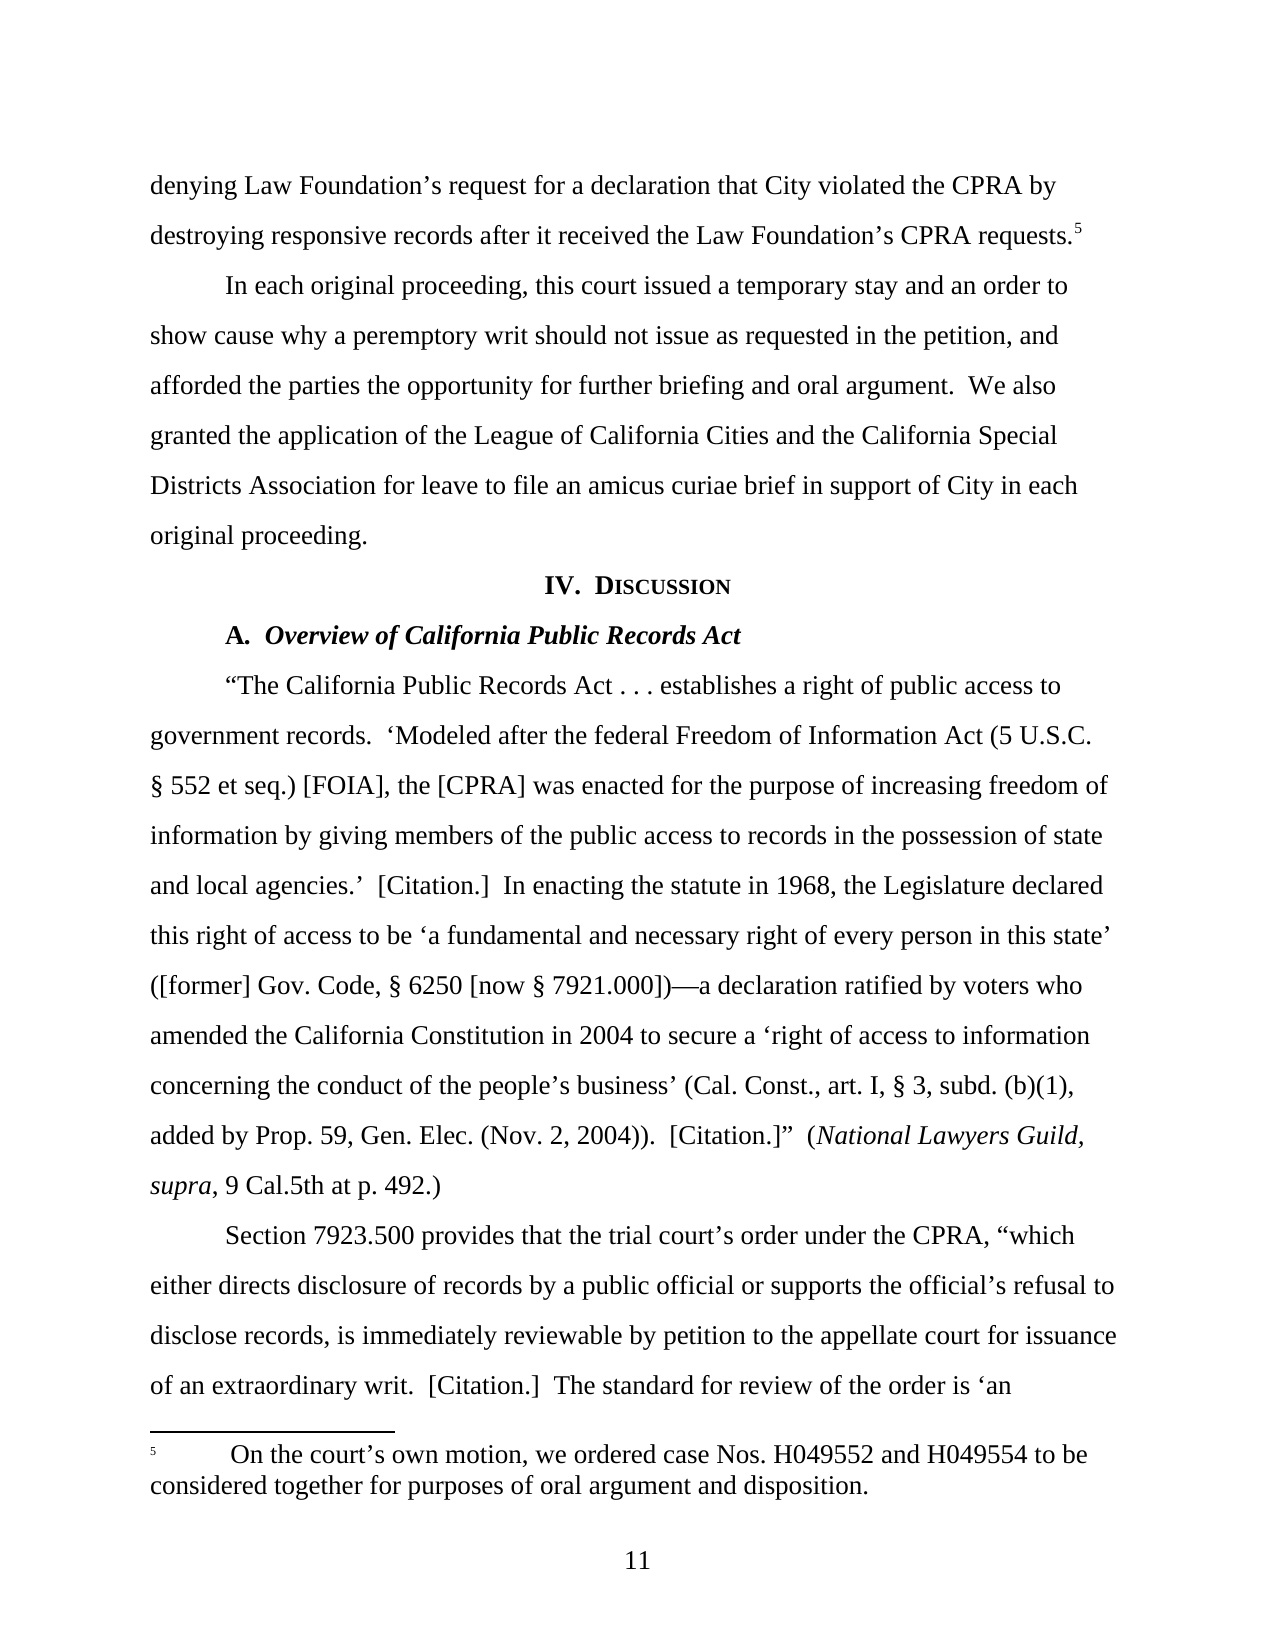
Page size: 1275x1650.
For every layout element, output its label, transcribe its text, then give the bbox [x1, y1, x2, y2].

text A. Overview of California Public Records Act [150, 600, 1125, 650]
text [150, 150, 1125, 250]
text IV. Discussion [150, 550, 1125, 600]
text “The California Public Records Act . . . establishes a right of public access to government records. ‘Modeled after the federal Freedom of Information Act (5 U.S.C. § 552 et seq.) [FOIA], the [CPRA] was enacted for the purpose of increasing freedom of information by giving members of the public access to records in the possession of state and local agencies.’ [Citation.] In enacting the statute in 1968, the Legislature declared this right of access to be ‘a fundamental and necessary right of every person in this state’ ([former] Gov. Code, § 6250 [now § 7921.000])—a declaration ratified by voters who amended the California Constitution in 2004 to secure a ‘right of access to information concerning the conduct of the people’s business’ (Cal. Const., art. I, § 3, subd. (b)(1), added by Prop. 59, Gen. Elec. (Nov. 2, 2004)). [Citation.]” (National Lawyers Guild, supra, 9 Cal.5th at p. 492.) [150, 650, 1125, 1200]
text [150, 1200, 1125, 1400]
text In each original proceeding, this court issued a temporary stay and an order to show cause why a peremptory writ should not issue as requested in the petition, and afforded the parties the opportunity for further briefing and oral argument. We also granted the application of the League of California Cities and the California Special Districts Association for leave to file an amicus curiae brief in support of City in each original proceeding. [150, 250, 1125, 550]
